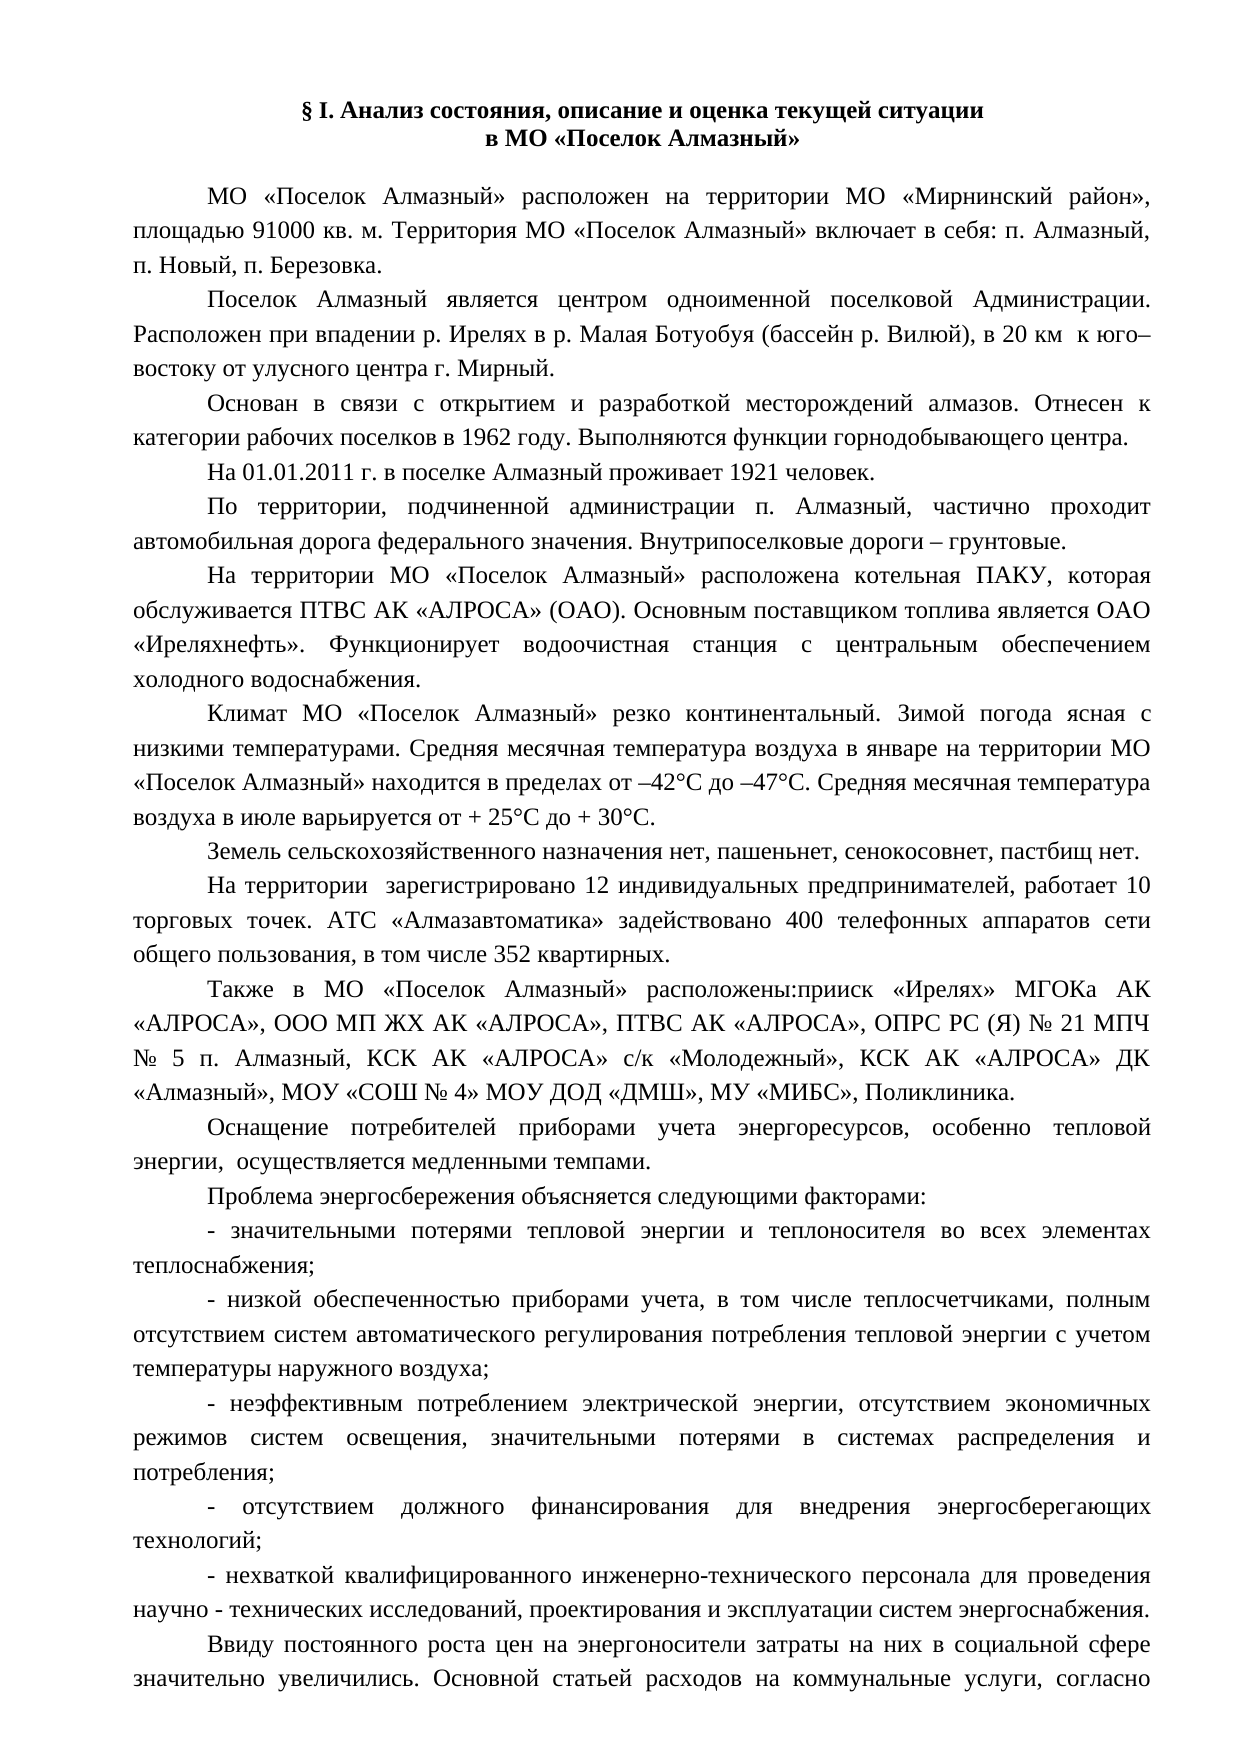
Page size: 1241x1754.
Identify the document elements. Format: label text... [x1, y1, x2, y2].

text - отсутствием должного финансирования для внедрения энергосберегающих технологий; [133, 1491, 1152, 1554]
text Поселок Алмазный является центром одноименной поселковой Администрации. Расположен при впадении р. Ирелях в р. Малая Ботуобуя (бассейн р. Вилюй), в 20 км к юго–востоку от улусного центра г. Мирный. [133, 284, 1152, 382]
text - значительными потерями тепловой энергии и теплоносителя во всех элементах теплоснабжения; [133, 1215, 1152, 1278]
text - неэффективным потреблением электрической энергии, отсутствием экономичных режимов систем освещения, значительными потерями в системах распределения и потребления; [133, 1388, 1152, 1485]
text § I. Анализ состояния, описание и оценка текущей ситуации [133, 95, 1152, 123]
text в МО «Поселок Алмазный» [133, 123, 1152, 152]
text - низкой обеспеченностью приборами учета, в том числе теплосчетчиками, полным отсутствием систем автоматического регулирования потребления тепловой энергии с учетом температуры наружного воздуха; [133, 1284, 1152, 1382]
text Проблема энергосбережения объясняется следующими факторами: [133, 1181, 1152, 1209]
text МО «Поселок Алмазный» расположен на территории МО «Мирнинский район», площадью 91000 кв. м. Территория МО «Поселок Алмазный» включает в себя: п. Алмазный, п. Новый, п. Березовка. [133, 181, 1152, 279]
text На 01.01.2011 г. в поселке Алмазный проживает 1921 человек. [133, 457, 1152, 486]
text На территории зарегистрировано 12 индивидуальных предпринимателей, работает 10 торговых точек. АТС «Алмазавтоматика» задействовано 400 телефонных аппаратов сети общего пользования, в том числе 352 квартирных. [133, 871, 1152, 968]
text Климат МО «Поселок Алмазный» резко континентальный. Зимой погода ясная с низкими температурами. Средняя месячная температура воздуха в январе на территории МО «Поселок Алмазный» находится в пределах от –42°С до –47°С. Средняя месячная температура воздуха в июле варьируется от + 25°С до + 30°С. [133, 698, 1152, 830]
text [133, 1629, 1152, 1692]
text - нехваткой квалифицированного инженерно-технического персонала для проведения научно - технических исследований, проектирования и эксплуатации систем энергоснабжения. [133, 1560, 1152, 1623]
text На территории МО «Поселок Алмазный» расположена котельная ПАКУ, которая обслуживается ПТВС АК «АЛРОСА» (ОАО). Основным поставщиком топлива является ОАО «Иреляхнефть». Функционирует водоочистная станция с центральным обеспечением холодного водоснабжения. [133, 560, 1152, 692]
text Земель сельскохозяйственного назначения нет, пашеньнет, сенокосовнет, пастбищ нет. [133, 836, 1152, 865]
text По территории, подчиненной администрации п. Алмазный, частично проходит автомобильная дорога федерального значения. Внутрипоселковые дороги – грунтовые. [133, 491, 1152, 554]
text Основан в связи с открытием и разработкой месторождений алмазов. Отнесен к категории рабочих поселков в 1962 году. Выполняются функции горнодобывающего центра. [133, 388, 1152, 451]
text Также в МО «Поселок Алмазный» расположены:прииск «Ирелях» МГОКа АК «АЛРОСА», ООО МП ЖХ АК «АЛРОСА», ПТВС АК «АЛРОСА», ОПРС РС (Я) № 21 МПЧ № 5 п. Алмазный, КСК АК «АЛРОСА» с/к «Молодежный», КСК АК «АЛРОСА» ДК «Алмазный», МОУ «СОШ № 4» МОУ ДОД «ДМШ», МУ «МИБС», Поликлиника. [133, 974, 1152, 1106]
text Оснащение потребителей приборами учета энергоресурсов, особенно тепловой энергии, осуществляется медленными темпами. [133, 1112, 1152, 1175]
